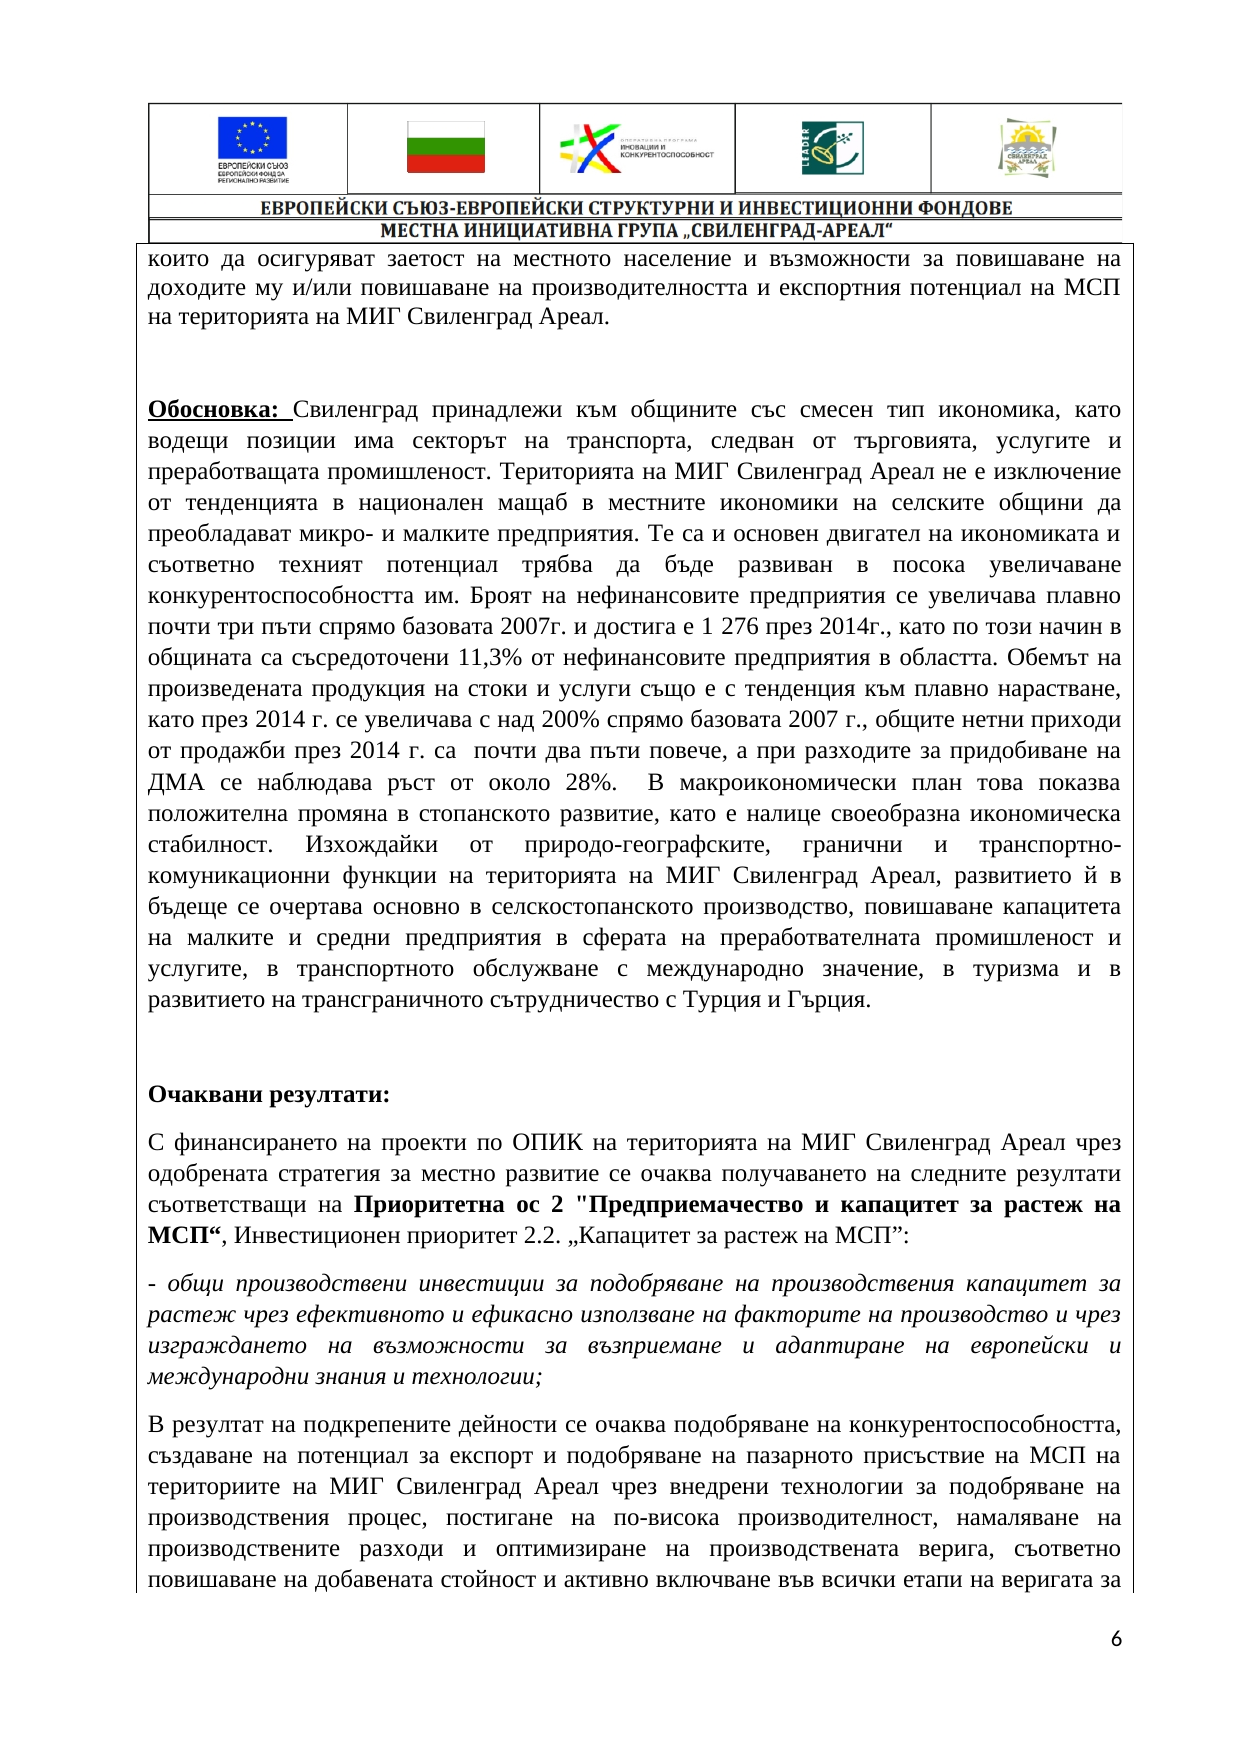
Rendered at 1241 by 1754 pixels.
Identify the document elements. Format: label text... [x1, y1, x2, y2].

picture [147, 101, 1123, 243]
